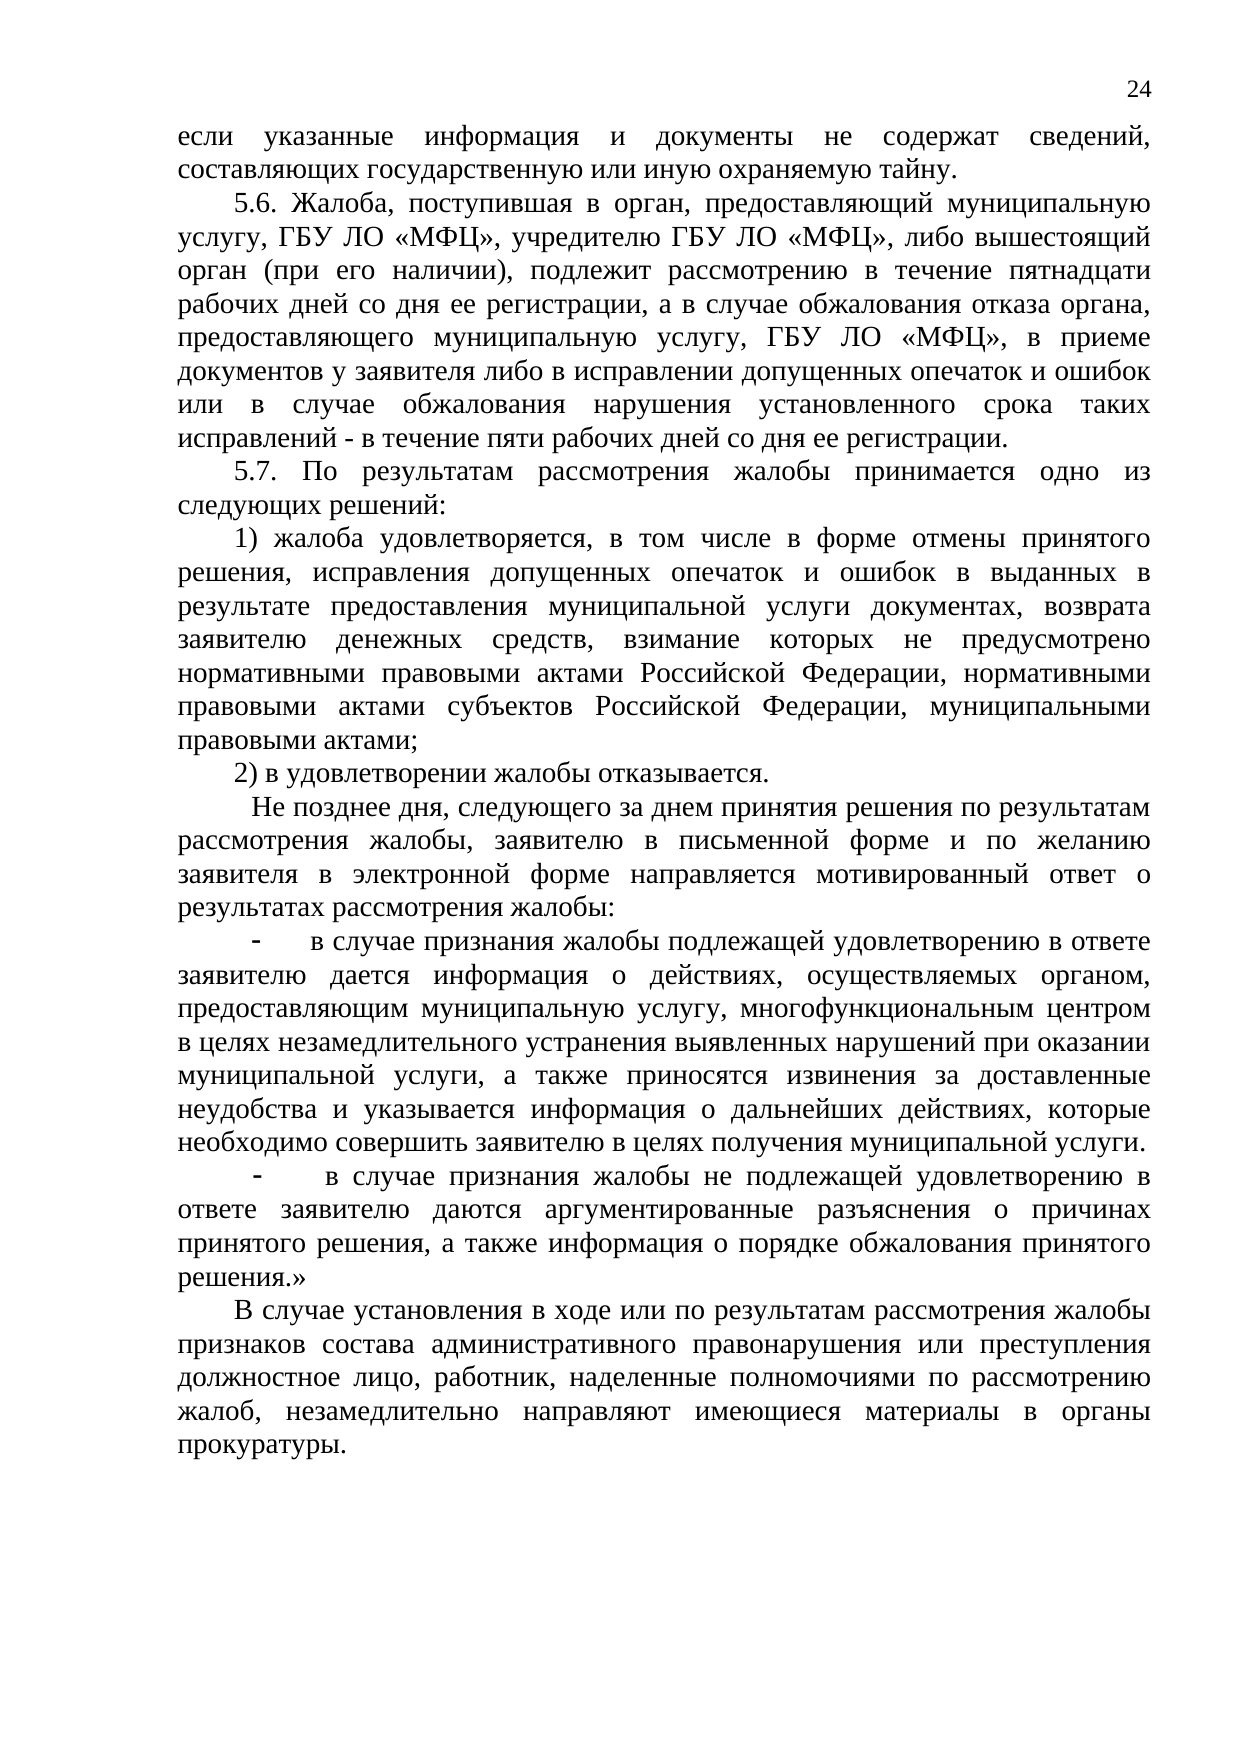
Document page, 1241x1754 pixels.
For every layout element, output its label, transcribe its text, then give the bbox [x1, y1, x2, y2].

text 5.7. По результатам рассмотрения жалобы принимается одно из следующих решений: [177, 453, 1152, 521]
list в случае признания жалобы не подлежащей удовлетворению в ответе заявителю даются аргументированные разъяснения о причинах принятого решения, а также информация о порядке обжалования принятого решения.» [177, 1158, 1152, 1292]
text В случае установления в ходе или по результатам рассмотрения жалобы признаков состава административного правонарушения или преступления должностное лицо, работник, наделенные полномочиями по рассмотрению жалоб, незамедлительно направляют имеющиеся материалы в органы прокуратуры. [177, 1292, 1152, 1460]
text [177, 118, 1152, 185]
text 2) в удовлетворении жалобы отказывается. [177, 755, 1152, 789]
text 5.6. Жалоба, поступившая в орган, предоставляющий муниципальную услугу, ГБУ ЛО «МФЦ», учредителю ГБУ ЛО «МФЦ», либо вышестоящий орган (при его наличии), подлежит рассмотрению в течение пятнадцати рабочих дней со дня ее регистрации, а в случае обжалования отказа органа, предоставляющего муниципальную услугу, ГБУ ЛО «МФЦ», в приеме документов у заявителя либо в исправлении допущенных опечаток и ошибок или в случае обжалования нарушения установленного срока таких исправлений - в течение пяти рабочих дней со дня ее регистрации. [177, 185, 1152, 453]
list в случае признания жалобы подлежащей удовлетворению в ответе заявителю дается информация о действиях, осуществляемых органом, предоставляющим муниципальную услугу, многофункциональным центром в целях незамедлительного устранения выявленных нарушений при оказании муниципальной услуги, а также приносятся извинения за доставленные неудобства и указывается информация о дальнейших действиях, которые необходимо совершить заявителю в целях получения муниципальной услуги. [177, 923, 1152, 1158]
text 1) жалоба удовлетворяется, в том числе в форме отмены принятого решения, исправления допущенных опечаток и ошибок в выданных в результате предоставления муниципальной услуги документах, возврата заявителю денежных средств, взимание которых не предусмотрено нормативными правовыми актами Российской Федерации, нормативными правовыми актами субъектов Российской Федерации, муниципальными правовыми актами; [177, 521, 1152, 755]
text Не позднее дня, следующего за днем принятия решения по результатам рассмотрения жалобы, заявителю в письменной форме и по желанию заявителя в электронной форме направляется мотивированный ответ о результатах рассмотрения жалобы: [177, 789, 1152, 923]
